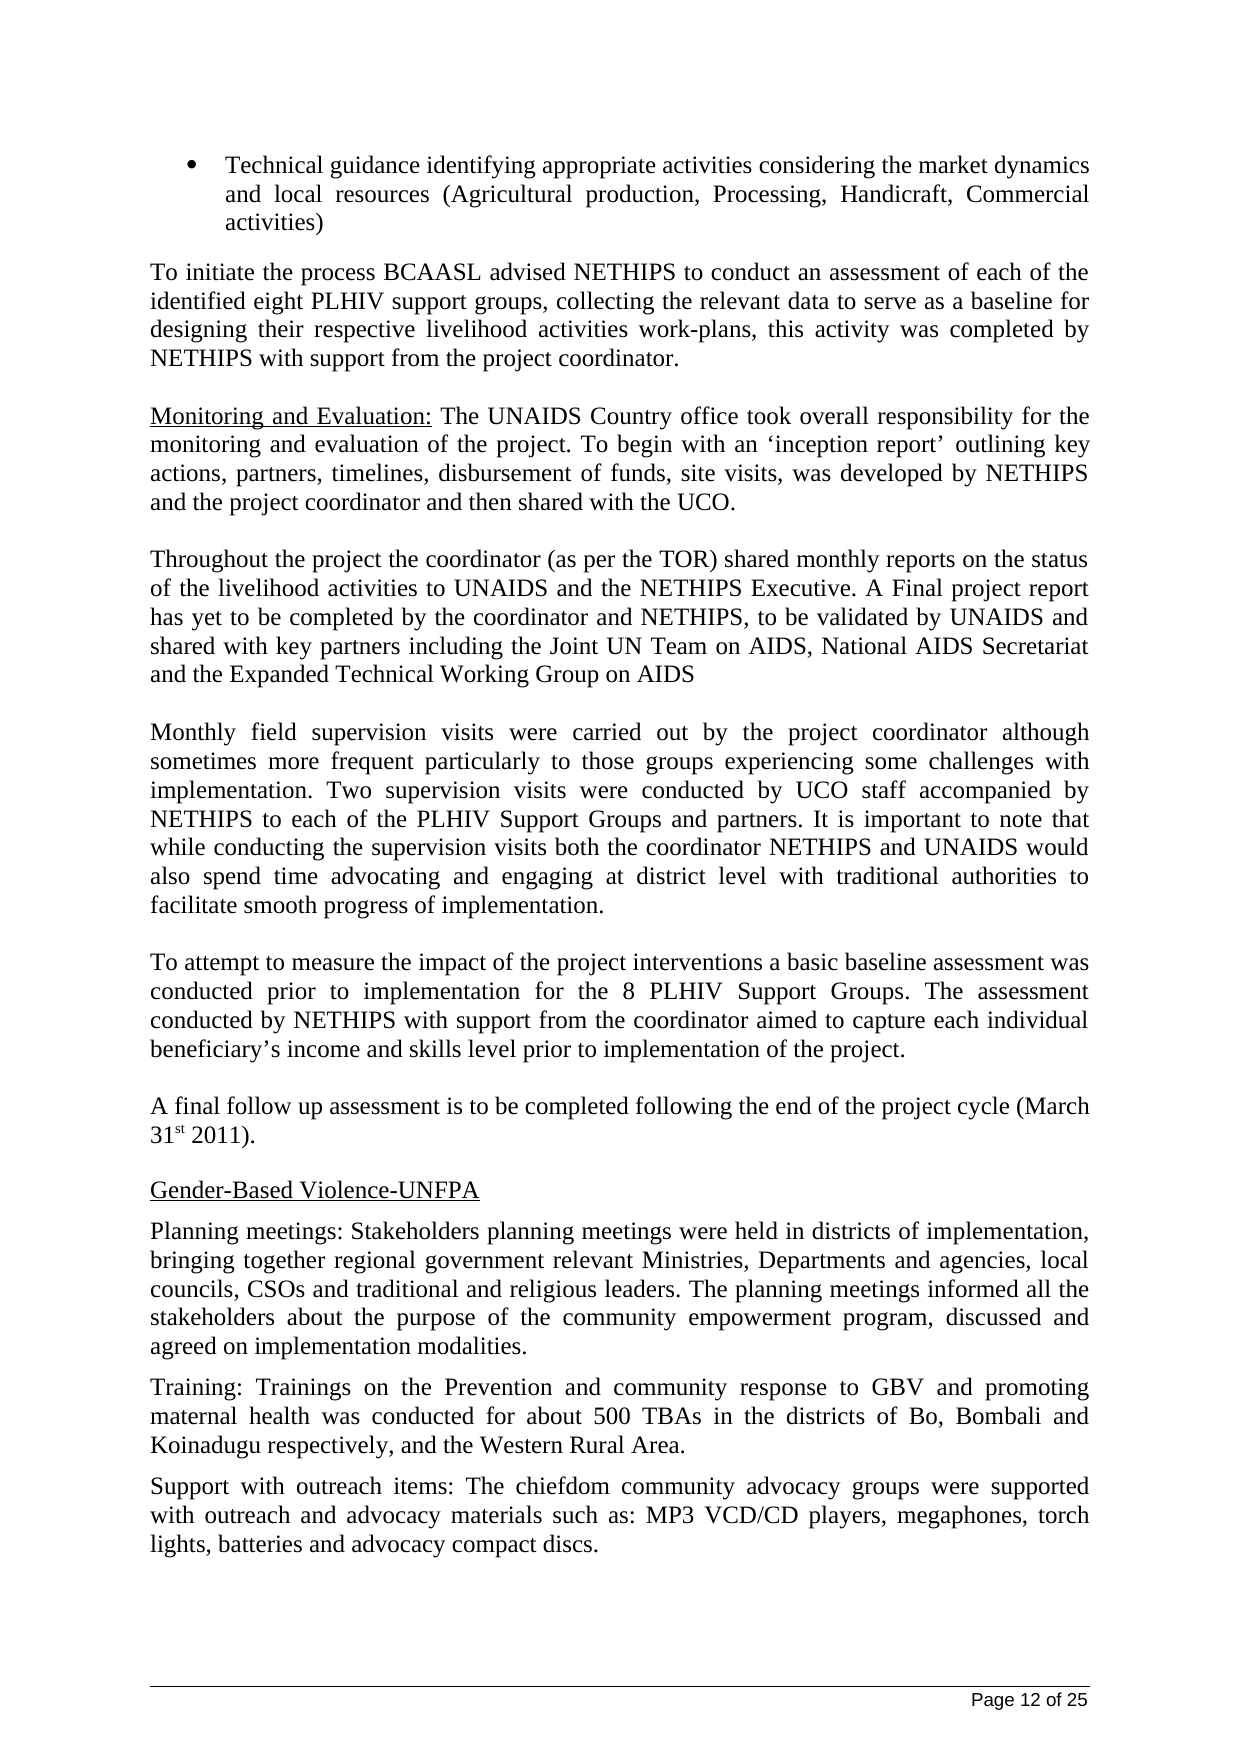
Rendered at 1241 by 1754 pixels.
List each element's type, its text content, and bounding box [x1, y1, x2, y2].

text Throughout the project the coordinator (as per the TOR) shared monthly reports on the status of the livelihood activities to UNAIDS and the NETHIPS Executive. A Final project report has yet to be completed by the coordinator and NETHIPS, to be validated by UNAIDS and shared with key partners including the Joint UN Team on AIDS, National AIDS Secretariat and the Expanded Technical Working Group on AIDS [150, 544, 1090, 689]
text Training: Trainings on the Prevention and community response to GBV and promoting maternal health was conducted for about 500 TBAs in the districts of Bo, Bombali and Koinadugu respectively, and the Western Rural Area. [150, 1372, 1090, 1459]
list Technical guidance identifying appropriate activities considering the market dynamics and local resources (Agricultural production, Processing, Handicraft, Commercial activities) [187, 150, 1090, 236]
text Planning meetings: Stakeholders planning meetings were held in districts of implementation, bringing together regional government relevant Ministries, Departments and agencies, local councils, CSOs and traditional and religious leaders. The planning meetings informed all the stakeholders about the purpose of the community empowerment program, discussed and agreed on implementation modalities. [150, 1216, 1090, 1360]
text Monitoring and Evaluation: The UNAIDS Country office took overall responsibility for the monitoring and evaluation of the project. To begin with an ‘inception report’ outlining key actions, partners, timelines, disbursement of funds, site visits, was developed by NETHIPS and the project coordinator and then shared with the UCO. [150, 401, 1090, 516]
text Support with outreach items: The chiefdom community advocacy groups were supported with outreach and advocacy materials such as: MP3 VCD/CD players, megaphones, torch lights, batteries and advocacy compact discs. [150, 1471, 1090, 1557]
text To initiate the process BCAASL advised NETHIPS to conduct an assessment of each of the identified eight PLHIV support groups, collecting the relevant data to serve as a baseline for designing their respective livelihood activities work-plans, this activity was completed by NETHIPS with support from the project coordinator. [150, 257, 1090, 372]
list Gender-Based Violence-UNFPA [150, 1175, 1090, 1204]
text A final follow up assessment is to be completed following the end of the project cycle (March 31st 2011). [150, 1091, 1090, 1149]
text Monthly field supervision visits were carried out by the project coordinator although sometimes more frequent particularly to those groups experiencing some challenges with implementation. Two supervision visits were conducted by UCO staff accompanied by NETHIPS to each of the PLHIV Support Groups and partners. It is important to note that while conducting the supervision visits both the coordinator NETHIPS and UNAIDS would also spend time advocating and engaging at district level with traditional authorities to facilitate smooth progress of implementation. [150, 717, 1090, 919]
text To attempt to measure the impact of the project interventions a basic baseline assessment was conducted prior to implementation for the 8 PLHIV Support Groups. The assessment conducted by NETHIPS with support from the coordinator aimed to capture each individual beneficiary’s income and skills level prior to implementation of the project. [150, 947, 1090, 1062]
